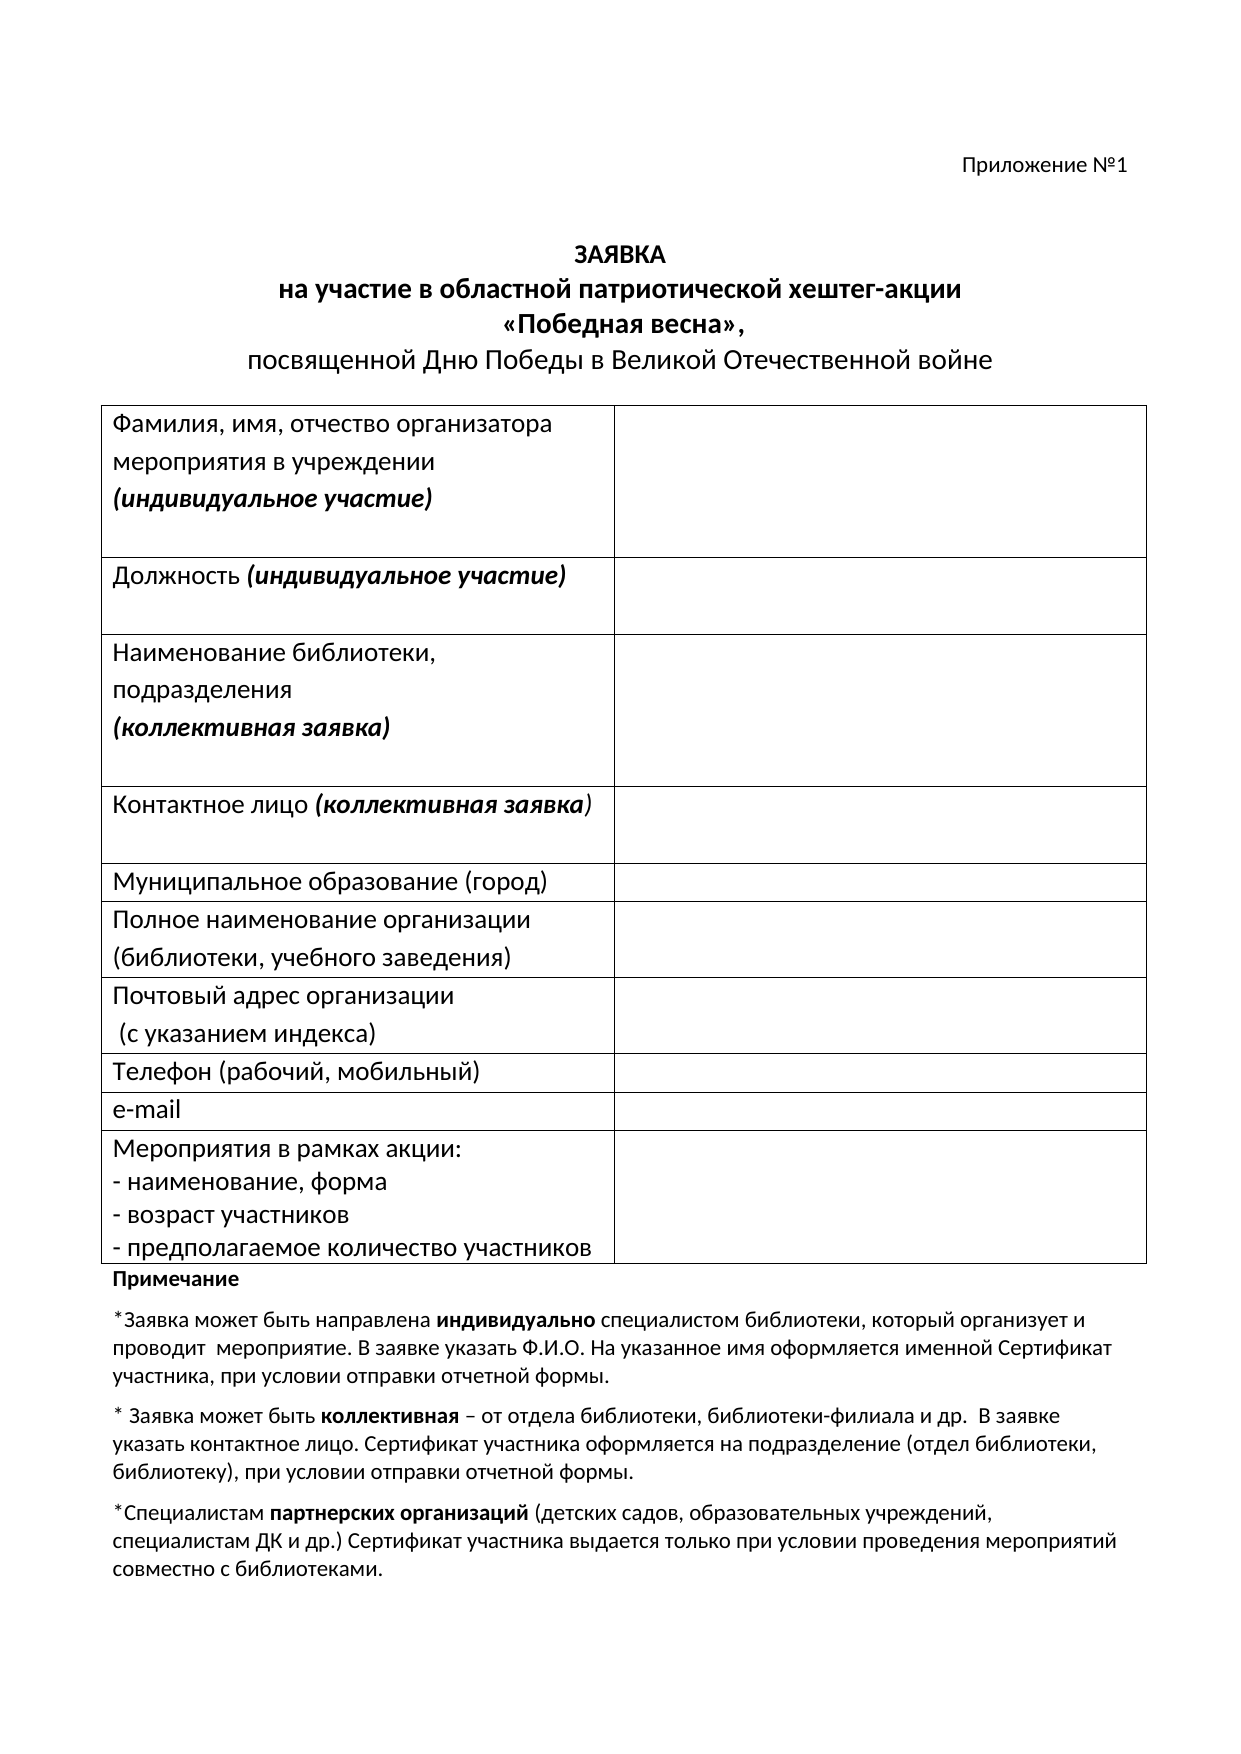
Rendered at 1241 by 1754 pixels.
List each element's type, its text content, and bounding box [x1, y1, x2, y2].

text ЗАЯВКА [112, 237, 1128, 270]
table_cell Телефон (рабочий, мобильный) [102, 1054, 614, 1092]
table_cell [615, 1093, 1146, 1130]
text на участие в областной патриотической хештег-акции [112, 270, 1128, 305]
table_cell Мероприятия в рамках акции: - наименование, форма - возраст участников - предполагаемое количество участников [102, 1131, 614, 1263]
table_cell [615, 864, 1146, 901]
text посвященной Дню Победы в Великой Отечественной войне [112, 341, 1128, 377]
text «Победная весна», [112, 305, 1128, 341]
text * Заявка может быть коллективная – от отдела библиотеки, библиотеки-филиала и др. В заявке указать контактное лицо. Сертификат участника оформляется на подразделение (отдел библиотеки, библиотеку), при условии отправки отчетной формы. [112, 1401, 1128, 1486]
table_cell [615, 902, 1146, 977]
text Приложение №1 [112, 150, 1128, 178]
table_cell Почтовый адрес организации (с указанием индекса) [102, 978, 614, 1053]
table_cell [615, 978, 1146, 1053]
table_cell [615, 558, 1146, 634]
table_cell Наименование библиотеки, подразделения (коллективная заявка) [102, 635, 614, 786]
table_cell Полное наименование организации (библиотеки, учебного заведения) [102, 902, 614, 977]
table_cell [615, 1131, 1146, 1263]
table_cell [615, 635, 1146, 786]
table_cell [615, 1054, 1146, 1092]
table_cell Муниципальное образование (город) [102, 864, 614, 901]
text *Специалистам партнерских организаций (детских садов, образовательных учреждений, специалистам ДК и др.) Сертификат участника выдается только при условии проведения мероприятий совместно с библиотеками. [112, 1498, 1128, 1582]
text Примечание [112, 1264, 1128, 1292]
table_cell Контактное лицо (коллективная заявка) [102, 787, 614, 863]
table_header [615, 406, 1146, 557]
table_header Фамилия, имя, отчество организатора мероприятия в учреждении (индивидуальное участие) [102, 406, 614, 557]
table_cell Должность (индивидуальное участие) [102, 558, 614, 634]
table_cell e-mail [102, 1093, 614, 1130]
table_cell [615, 787, 1146, 863]
text *Заявка может быть направлена индивидуально специалистом библиотеки, который организует и проводит мероприятие. В заявке указать Ф.И.О. На указанное имя оформляется именной Сертификат участника, при условии отправки отчетной формы. [112, 1305, 1128, 1389]
